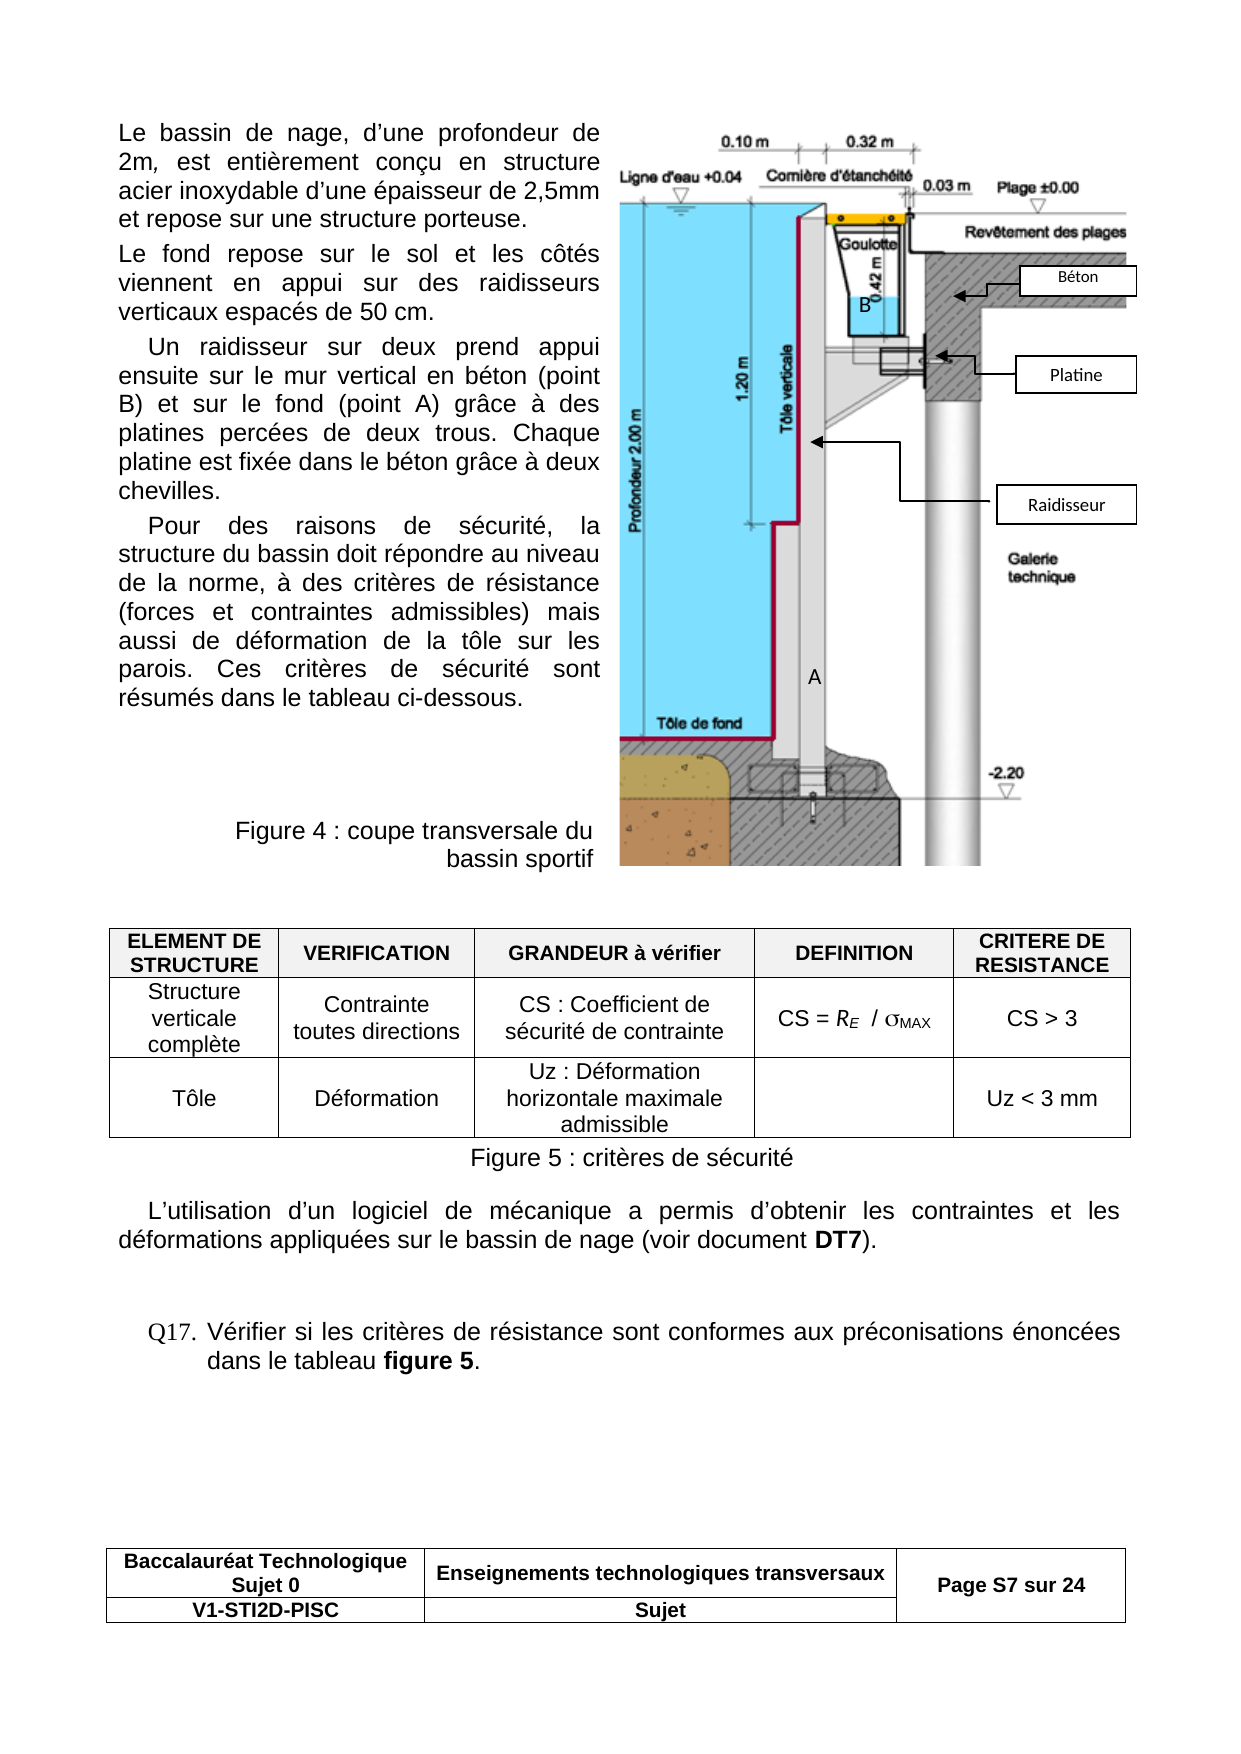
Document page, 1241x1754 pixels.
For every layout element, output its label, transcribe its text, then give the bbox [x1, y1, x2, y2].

table_cell Contrainte toutes directions [279, 1007, 474, 1086]
table_header DEFINITION [755, 958, 953, 1006]
text Pour des raisons de sécurité, la structure du bassin doit répondre au niveau de la norme, à des critères de résistance (forces et contraintes admissibles) mais aussi de déformation de la tôle sur les parois. Ces critères de sécurité sont résumés dans le tableau ci-dessous. [118, 539, 618, 741]
table_header ELEMENT DE STRUCTURE [110, 958, 278, 1006]
table_cell CS : Coefficient de sécurité de contrainte [475, 1007, 754, 1086]
table_header CRITERE DE RESISTANCE [954, 958, 1130, 1006]
table_cell CS = RE / MAX [755, 1007, 953, 1086]
table_cell Tôle [110, 1087, 278, 1166]
text Le fond repose sur le sol et les côtés viennent en appui sur des raidisseurs verticaux espacés de 50 cm. [118, 268, 618, 354]
text L’utilisation d’un logiciel de mécanique a permis d’obtenir les contraintes et les déformations appliquées sur le bassin de nage (voir document DT7). [118, 1224, 1122, 1282]
picture [618, 121, 1125, 864]
table_header VERIFICATION [279, 958, 474, 1006]
text Un raidisseur sur deux prend appui ensuite sur le mur vertical en béton (point B) et sur le fond (point A) grâce à des platines percées de deux trous. Chaque platine est fixée dans le béton grâce à deux chevilles. [118, 361, 618, 533]
table_cell Uz < 3 mm [954, 1087, 1130, 1166]
text Vérifier si les critères de résistance sont conformes aux préconisations énoncées dans le tableau figure 5. [148, 1346, 1122, 1403]
table_cell Uz : Déformation horizontale maximale admissible [475, 1087, 754, 1166]
table_cell Déformation [279, 1087, 474, 1166]
text Le bassin de nage, d’une profondeur de 2m, est entièrement conçu en structure acier inoxydable d’une épaisseur de 2,5mm et repose sur une structure porteuse. [118, 118, 1122, 262]
table_cell CS > 3 [954, 1007, 1130, 1086]
table_cell [755, 1087, 953, 1166]
table_header GRANDEUR à vérifier [475, 958, 754, 1006]
table_cell Structure verticale complète [110, 1007, 278, 1086]
